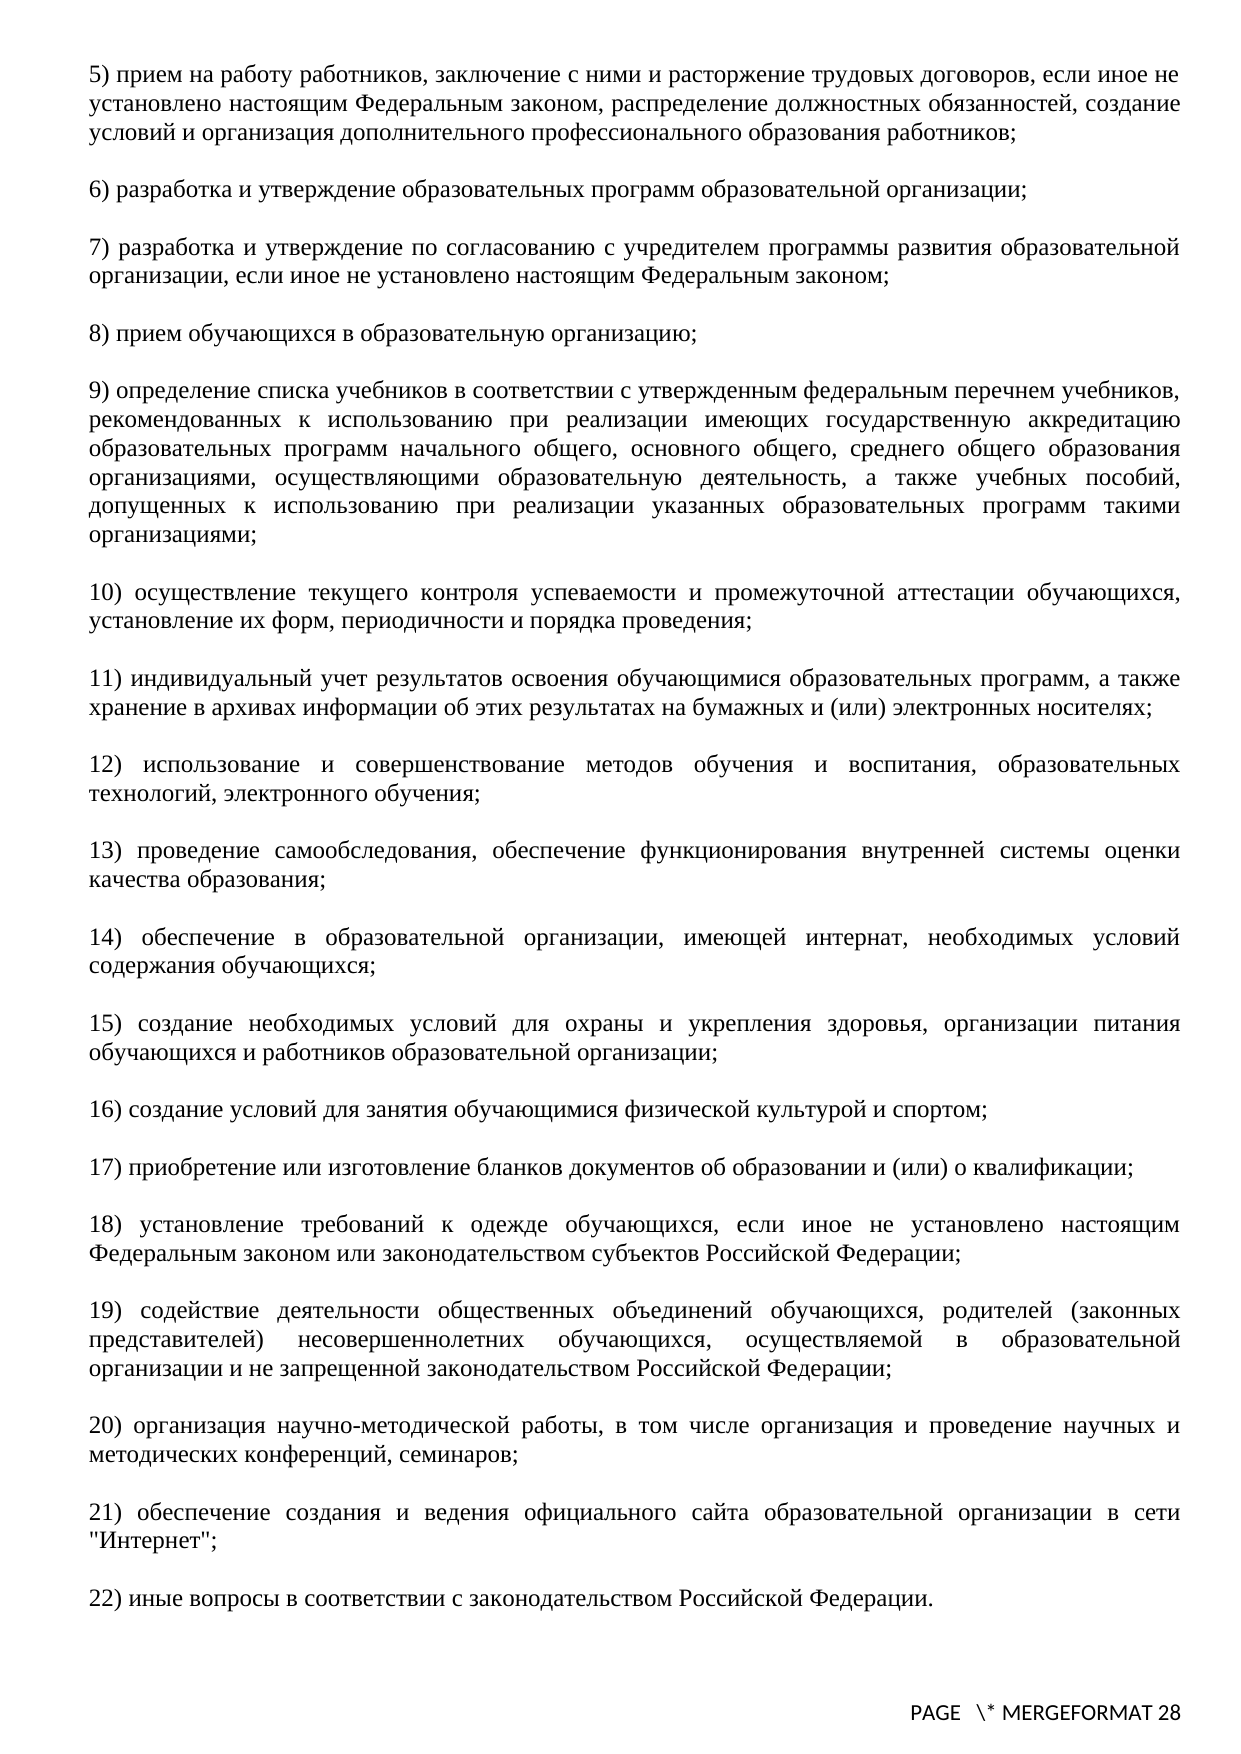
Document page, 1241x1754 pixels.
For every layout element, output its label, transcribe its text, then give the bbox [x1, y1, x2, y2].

text 19) содействие деятельности общественных объединений обучающихся, родителей (законных представителей) несовершеннолетних обучающихся, осуществляемой в образовательной организации и не запрещенной законодательством Российской Федерации; [89, 1295, 1181, 1382]
text 9) определение списка учебников в соответствии с утвержденным федеральным перечнем учебников, рекомендованных к использованию при реализации имеющих государственную аккредитацию образовательных программ начального общего, основного общего, среднего общего образования организациями, осуществляющими образовательную деятельность, а также учебных пособий, допущенных к использованию при реализации указанных образовательных программ такими организациями; [89, 375, 1181, 548]
text 6) разработка и утверждение образовательных программ образовательной организации; [89, 174, 1181, 203]
text 16) создание условий для занятия обучающимися физической культурой и спортом; [89, 1094, 1181, 1123]
text 20) организация научно-методической работы, в том числе организация и проведение научных и методических конференций, семинаров; [89, 1410, 1181, 1468]
text 22) иные вопросы в соответствии с законодательством Российской Федерации. [89, 1583, 1181, 1612]
text 8) прием обучающихся в образовательную организацию; [89, 318, 1181, 347]
text 11) индивидуальный учет результатов освоения обучающимися образовательных программ, а также хранение в архивах информации об этих результатах на бумажных и (или) электронных носителях; [89, 663, 1181, 720]
text 10) осуществление текущего контроля успеваемости и промежуточной аттестации обучающихся, установление их форм, периодичности и порядка проведения; [89, 577, 1181, 634]
text 13) проведение самообследования, обеспечение функционирования внутренней системы оценки качества образования; [89, 835, 1181, 893]
text 7) разработка и утверждение по согласованию с учредителем программы развития образовательной организации, если иное не установлено настоящим Федеральным законом; [89, 232, 1181, 289]
text 17) приобретение или изготовление бланков документов об образовании и (или) о квалификации; [89, 1152, 1181, 1180]
text 14) обеспечение в образовательной организации, имеющей интернат, необходимых условий содержания обучающихся; [89, 922, 1181, 979]
text 18) установление требований к одежде обучающихся, если иное не установлено настоящим Федеральным законом или законодательством субъектов Российской Федерации; [89, 1209, 1181, 1267]
text 21) обеспечение создания и ведения официального сайта образовательной организации в сети "Интернет"; [89, 1497, 1181, 1554]
text 15) создание необходимых условий для охраны и укрепления здоровья, организации питания обучающихся и работников образовательной организации; [89, 1008, 1181, 1065]
text 12) использование и совершенствование методов обучения и воспитания, образовательных технологий, электронного обучения; [89, 749, 1181, 807]
text 5) прием на работу работников, заключение с ними и расторжение трудовых договоров, если иное не установлено настоящим Федеральным законом, распределение должностных обязанностей, создание условий и организация дополнительного профессионального образования работников; [89, 59, 1181, 145]
